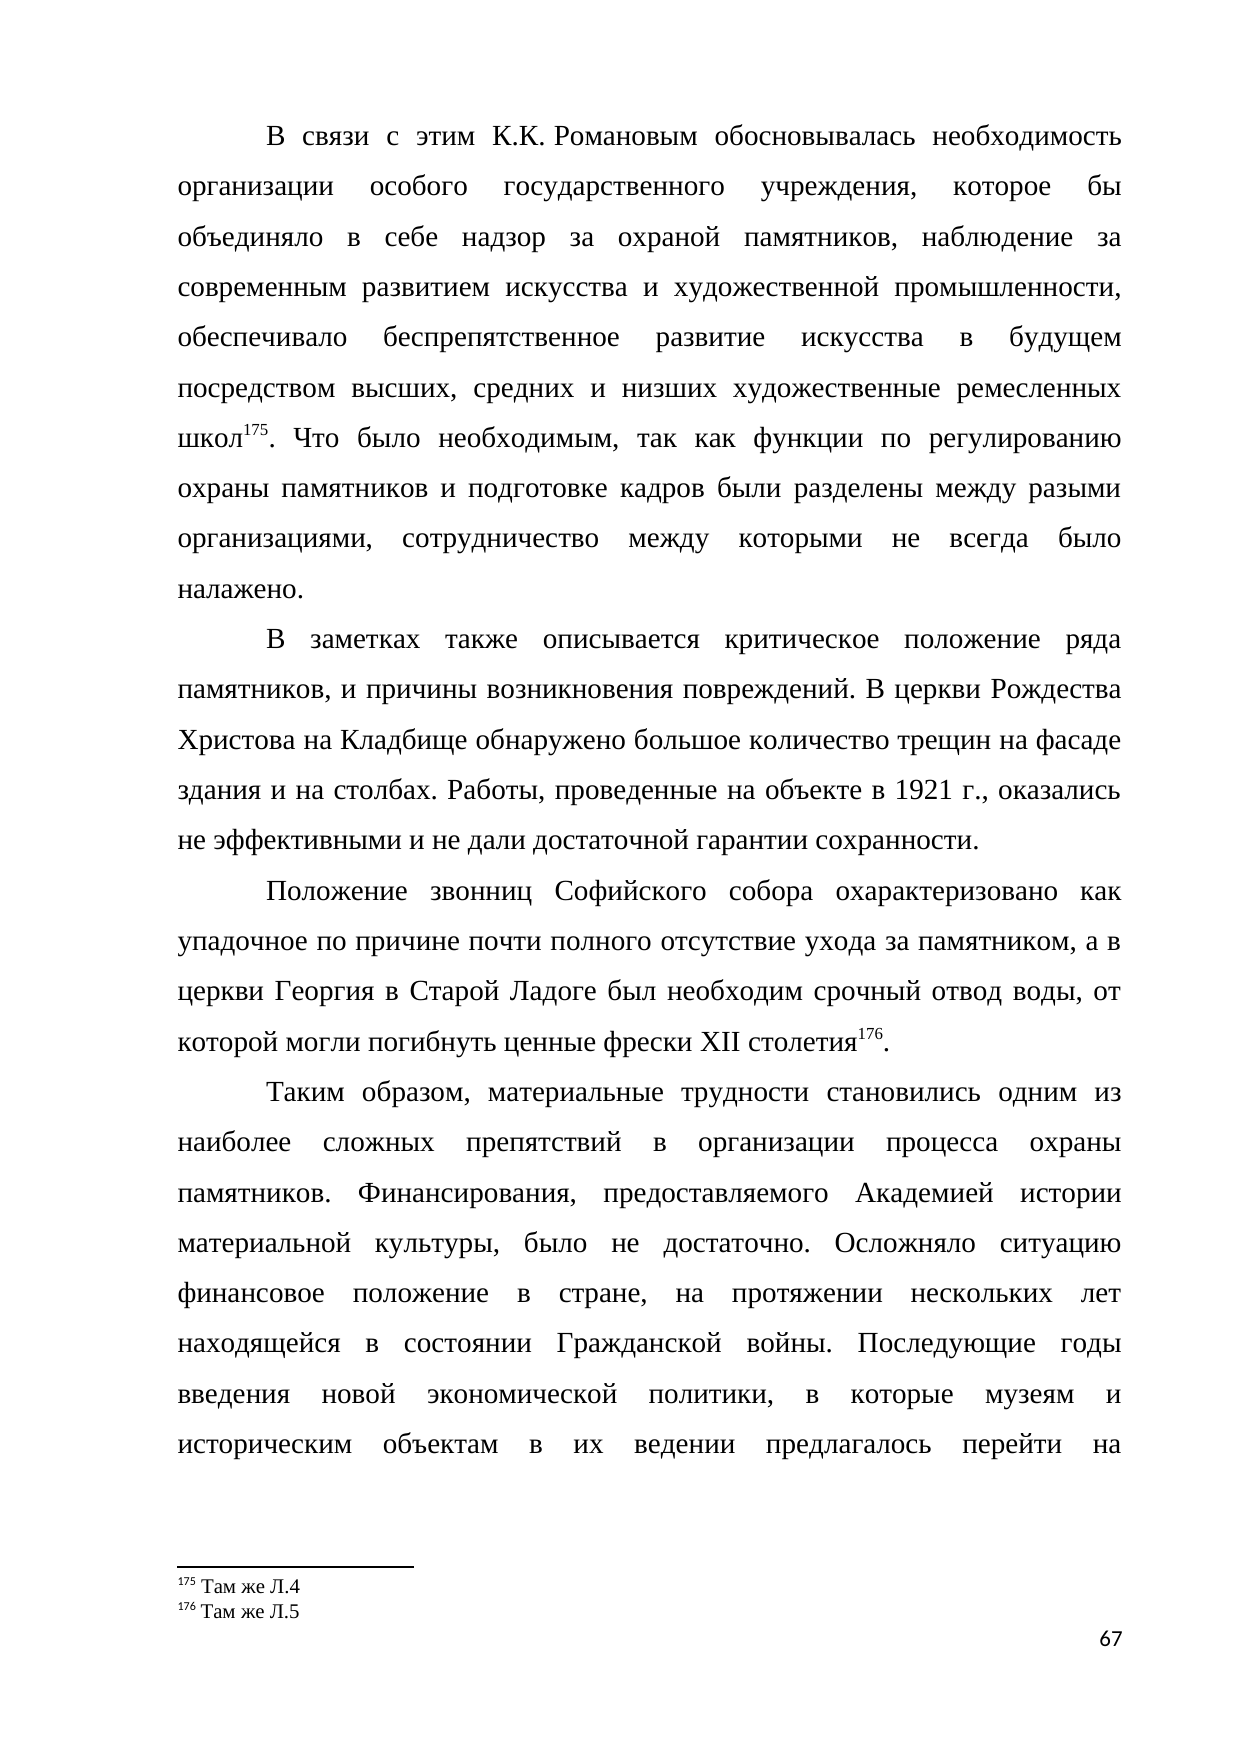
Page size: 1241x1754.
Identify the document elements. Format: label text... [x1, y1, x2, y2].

text В связи с этим К.К. Романовым обосновывалась необходимость организации особого государственного учреждения, которое бы объединяло в себе надзор за охраной памятников, наблюдение за современным развитием искусства и художественной промышленности, обеспечивало беспрепятственное развитие искусства в будущем посредством высших, средних и низших художественные ремесленных школ. Что было необходимым, так как функции по регулированию охраны памятников и подготовке кадров были разделены между разыми организациями, сотрудничество между которыми не всегда было налажено. [177, 118, 1122, 604]
text Положение звонниц Софийского собора охарактеризовано как упадочное по причине почти полного отсутствие ухода за памятником, а в церкви Георгия в Старой Ладоге был необходим срочный отвод воды, от которой могли погибнуть ценные фрески XII столетия. [177, 873, 1122, 1057]
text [177, 1074, 1122, 1460]
text В заметках также описывается критическое положение ряда памятников, и причины возникновения повреждений. В церкви Рождества Христова на Кладбище обнаружено большое количество трещин на фасаде здания и на столбах. Работы, проведенные на объекте в 1921 г., оказались не эффективными и не дали достаточной гарантии сохранности. [177, 621, 1122, 856]
